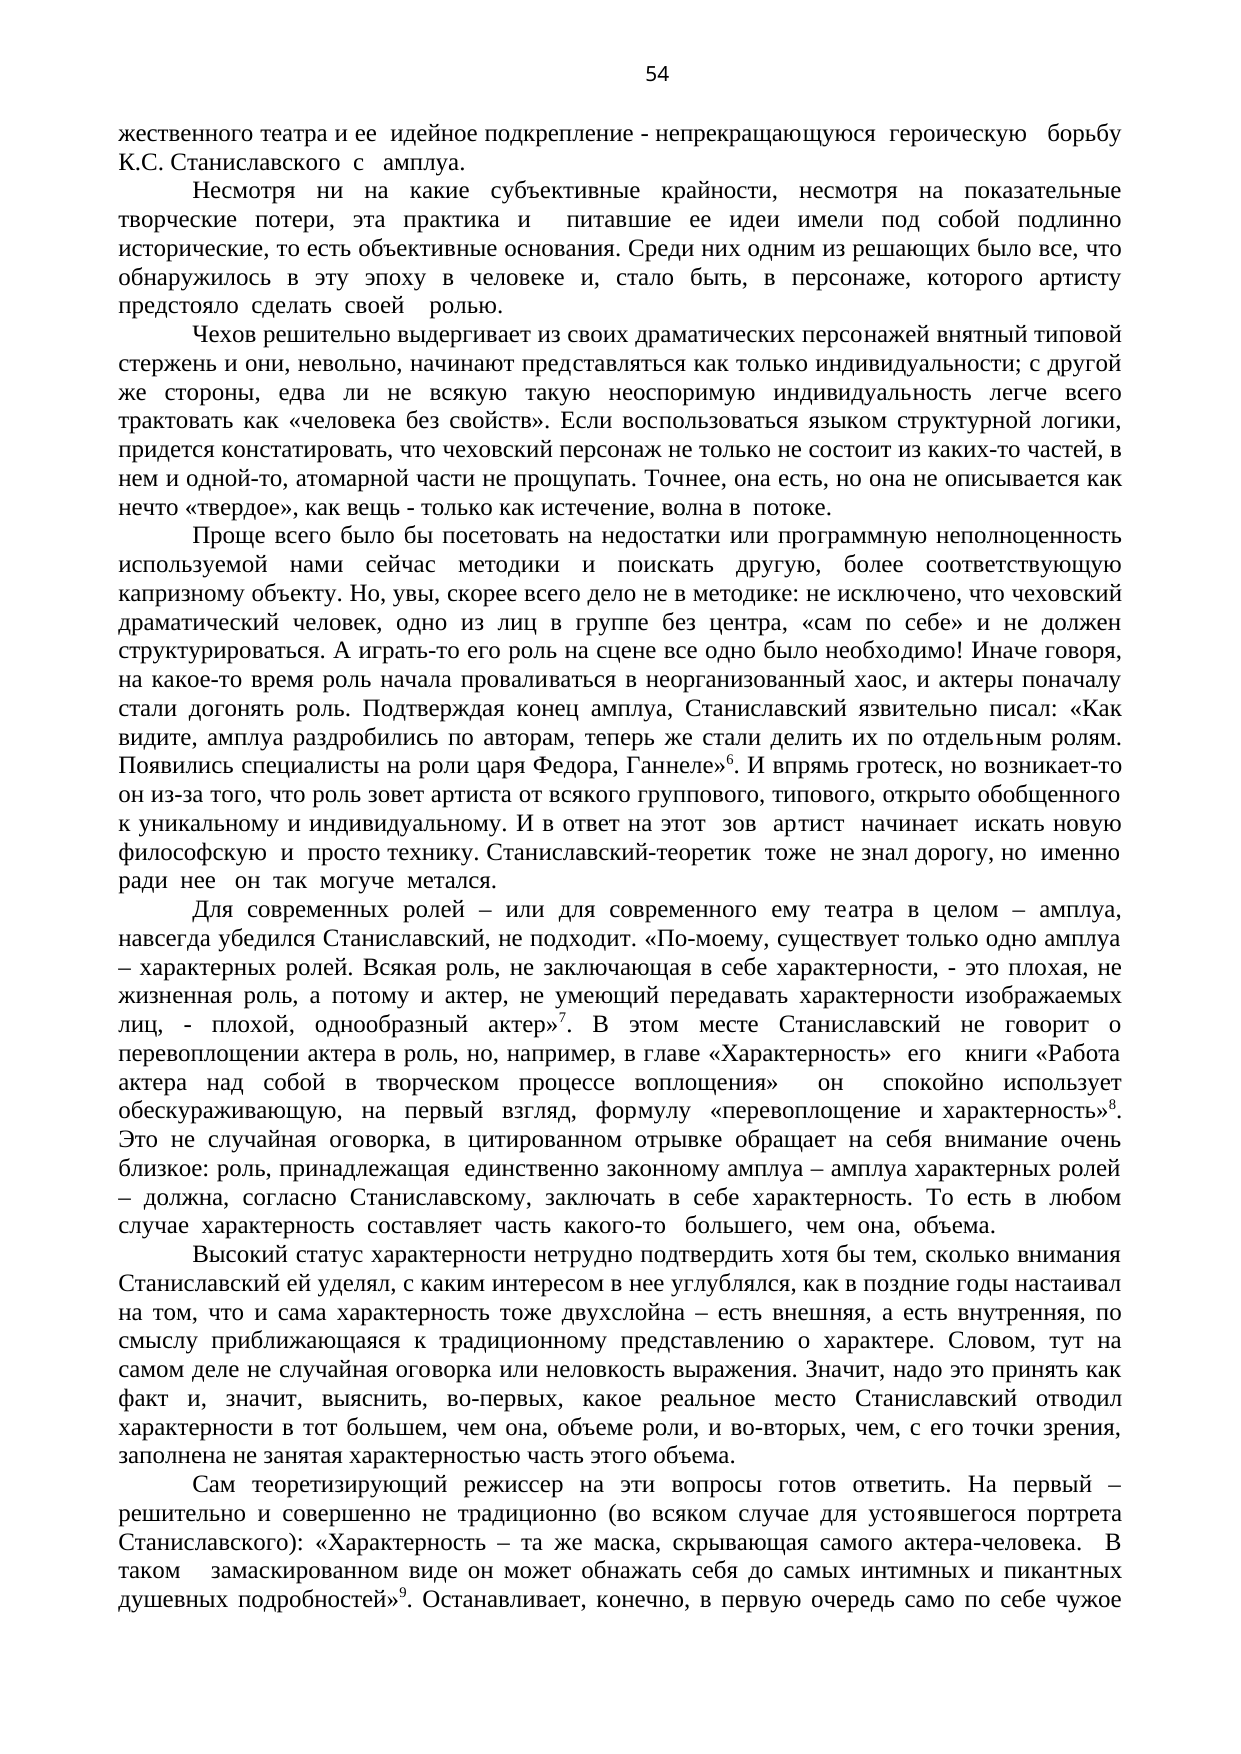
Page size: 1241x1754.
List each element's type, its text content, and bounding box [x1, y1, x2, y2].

text Чехов решительно выдергивает из своих драматических персонажей внятный типовой стержень и они, невольно, начинают представляться как только индивидуальности; с другой же стороны, едва ли не всякую такую неоспоримую индивидуальность легче всего трактовать как «человека без свойств». Если воспользоваться языком структурной логики, придется констатировать, что чеховский персонаж не только не состоит из каких-то частей, в нем и одной-то, атомарной части не прощупать. Точнее, она есть, но она не описывается как нечто «твердое», как вещь - только как истечение, волна в потоке. [118, 319, 1122, 521]
text Для современных ролей – или для современного ему театра в целом – амплуа, навсегда убедился Станиславский, не подходит. «По-моему, существует только одно амплуа – характерных ролей. Всякая роль, не заключающая в себе характерности, - это плохая, не жизненная роль, а потому и актер, не умеющий передавать характерности изображаемых лиц, - плохой, однообразный актер»7. В этом месте Станиславский не говорит о перевоплощении актера в роль, но, например, в главе «Характерность» его книги «Работа актера над собой в творческом процессе воплощения» он спокойно использует обескураживающую, на первый взгляд, формулу «перевоплощение и характерность»8. Это не случайная оговорка, в цитированном отрывке обращает на себя внимание очень близкое: роль, принадлежащая единственно законному амплуа – амплуа характерных ролей – должна, согласно Станиславскому, заключать в себе характерность. То есть в любом случае характерность составляет часть какого-то большего, чем она, объема. [118, 894, 1122, 1239]
text Проще всего было бы посетовать на недостатки или программную неполноценность используемой нами сейчас методики и поискать другую, более соответствующую капризному объекту. Но, увы, скорее всего дело не в методике: не исключено, что чеховский драматический человек, одно из лиц в группе без центра, «сам по себе» и не должен структурироваться. А играть-то его роль на сцене все одно было необходимо! Иначе говоря, на какое-то время роль начала проваливаться в неорганизованный хаос, и актеры поначалу стали догонять роль. Подтверждая конец амплуа, Станиславский язвительно писал: «Как видите, амплуа раздробились по авторам, теперь же стали делить их по отдельным ролям. Появились специалисты на роли царя Федора, Ганнеле»6. И впрямь гротеск, но возникает-то он из-за того, что роль зовет артиста от всякого группового, типового, открыто обобщенного к уникальному и индивидуальному. И в ответ на этот зов артист начинает искать новую философскую и просто технику. Станиславский-теоретик тоже не знал дорогу, но именно ради нее он так могуче метался. [118, 521, 1122, 894]
text Несмотря ни на какие субъективные крайности, несмотря на показательные творческие потери, эта практика и питавшие ее идеи имели под собой подлинно исторические, то есть объективные основания. Среди них одним из решающих было все, что обнаружилось в эту эпоху в человеке и, стало быть, в персонаже, которого артисту предстояло сделать своей ролью. [118, 176, 1122, 319]
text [118, 118, 1122, 176]
text Высокий статус характерности нетрудно подтвердить хотя бы тем, сколько внимания Станиславский ей уделял, с каким интересом в нее углублялся, как в поздние годы настаивал на том, что и сама характерность тоже двухслойна – есть внешняя, а есть внутренняя, по смыслу приближающаяся к традиционному представлению о характере. Словом, тут на самом деле не случайная оговорка или неловкость выражения. Значит, надо это принять как факт и, значит, выяснить, во-первых, какое реальное место Станиславский отводил характерности в тот большем, чем она, объеме роли, и во-вторых, чем, с его точки зрения, заполнена не занятая характерностью часть этого объема. [118, 1239, 1122, 1469]
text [118, 1469, 1122, 1613]
